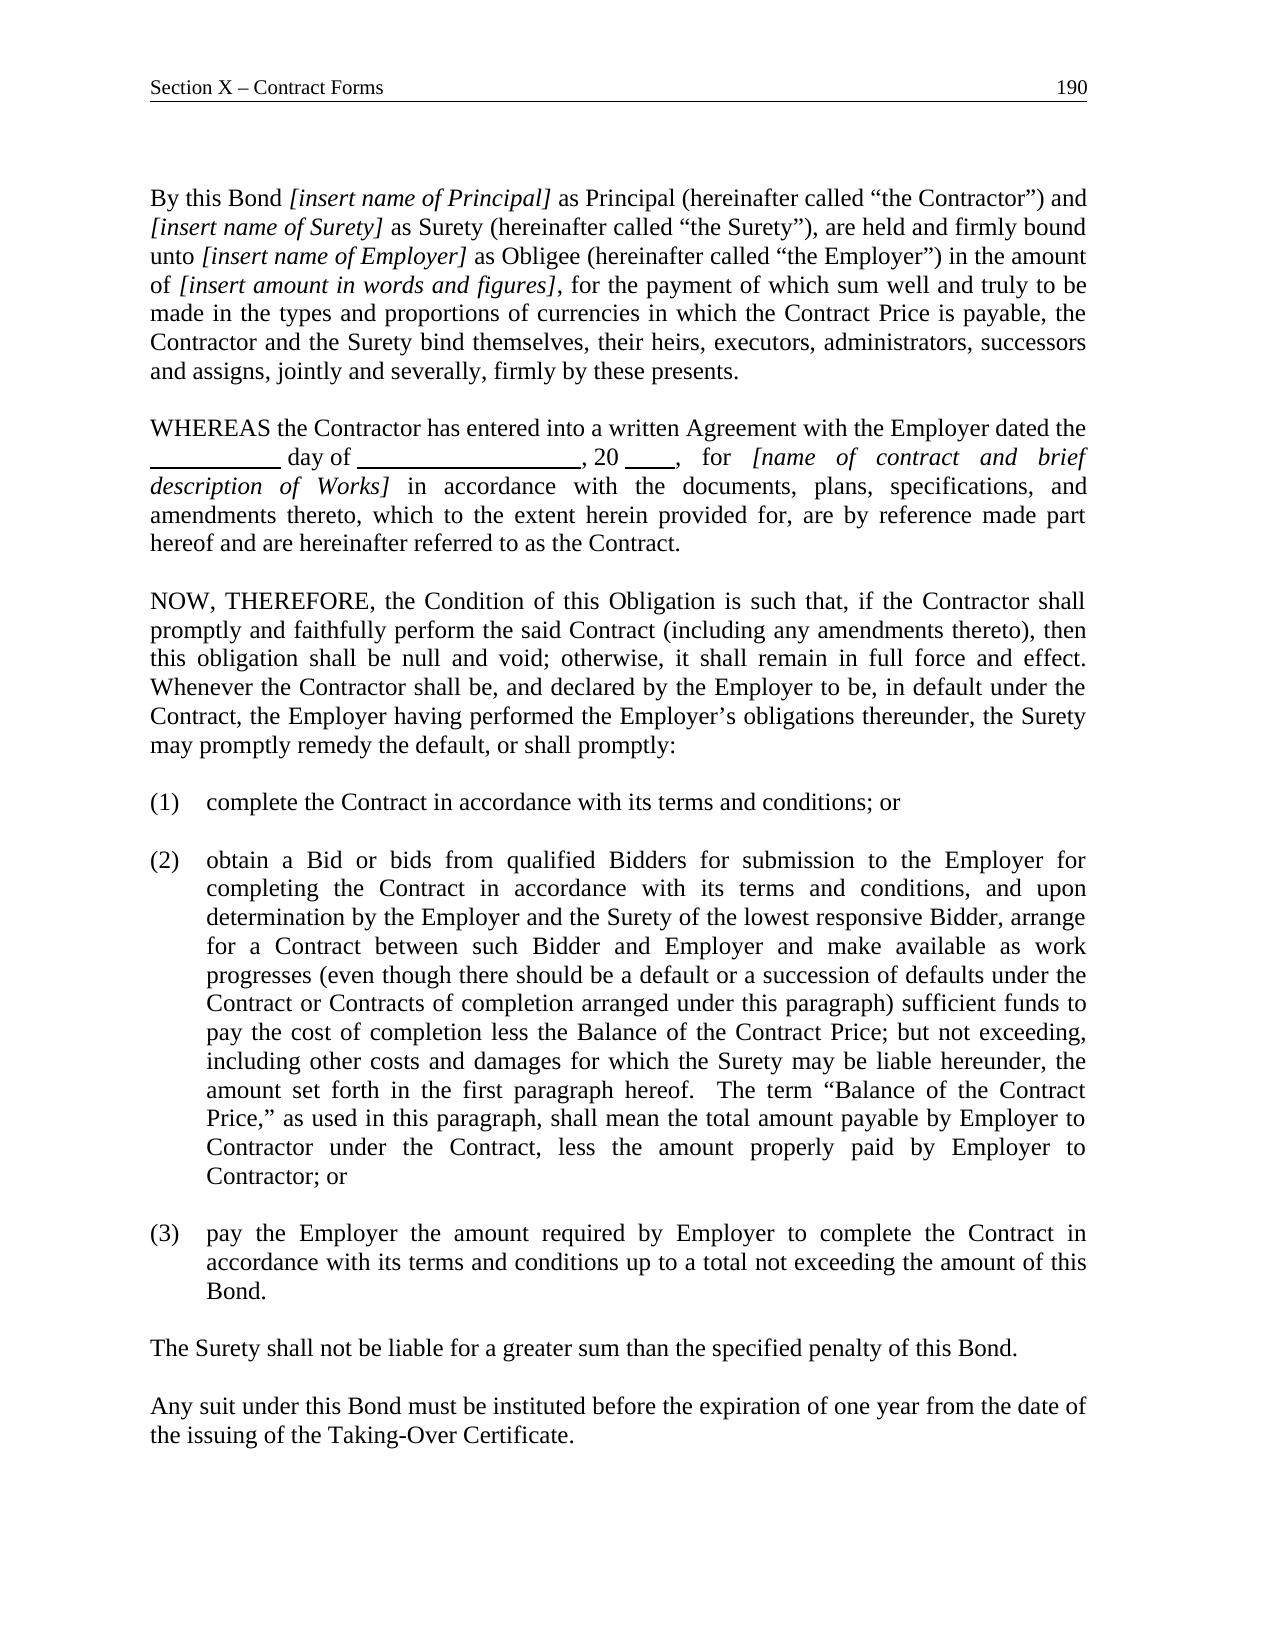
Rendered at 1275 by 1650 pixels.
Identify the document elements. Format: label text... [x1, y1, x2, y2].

text Any suit under this Bond must be instituted before the expiration of one year from the date of the issuing of the Taking-Over Certificate. [150, 1391, 1087, 1448]
text By this Bond [insert name of Principal] as Principal (hereinafter called “the Contractor”) and [insert name of Surety] as Surety (hereinafter called “the Surety”), are held and firmly bound unto [insert name of Employer] as Obligee (hereinafter called “the Employer”) in the amount of [insert amount in words and figures], for the payment of which sum well and truly to be made in the types and proportions of currencies in which the Contract Price is payable, the Contractor and the Surety bind themselves, their heirs, executors, administrators, successors and assigns, jointly and severally, firmly by these presents. [150, 183, 1087, 385]
text (3) pay the Employer the amount required by Employer to complete the Contract in accordance with its terms and conditions up to a total not exceeding the amount of this Bond. [150, 1218, 1087, 1305]
text WHEREAS the Contractor has entered into a written Agreement with the Employer dated the day of , 20 , for [name of contract and brief description of Works] in accordance with the documents, plans, specifications, and amendments thereto, which to the extent herein provided for, are by reference made part hereof and are hereinafter referred to as the Contract. [150, 413, 1087, 557]
text The Surety shall not be liable for a greater sum than the specified penalty of this Bond. [150, 1333, 1087, 1362]
text (2) obtain a Bid or bids from qualified Bidders for submission to the Employer for completing the Contract in accordance with its terms and conditions, and upon determination by the Employer and the Surety of the lowest responsive Bidder, arrange for a Contract between such Bidder and Employer and make available as work progresses (even though there should be a default or a succession of defaults under the Contract or Contracts of completion arranged under this paragraph) sufficient funds to pay the cost of completion less the Balance of the Contract Price; but not exceeding, including other costs and damages for which the Surety may be liable hereunder, the amount set forth in the first paragraph hereof. The term “Balance of the Contract Price,” as used in this paragraph, shall mean the total amount payable by Employer to Contractor under the Contract, less the amount properly paid by Employer to Contractor; or [150, 845, 1087, 1190]
text (1) complete the Contract in accordance with its terms and conditions; or [150, 787, 1087, 816]
text NOW, THEREFORE, the Condition of this Obligation is such that, if the Contractor shall promptly and faithfully perform the said Contract (including any amendments thereto), then this obligation shall be null and void; otherwise, it shall remain in full force and effect. Whenever the Contractor shall be, and declared by the Employer to be, in default under the Contract, the Employer having performed the Employer’s obligations thereunder, the Surety may promptly remedy the default, or shall promptly: [150, 586, 1087, 758]
